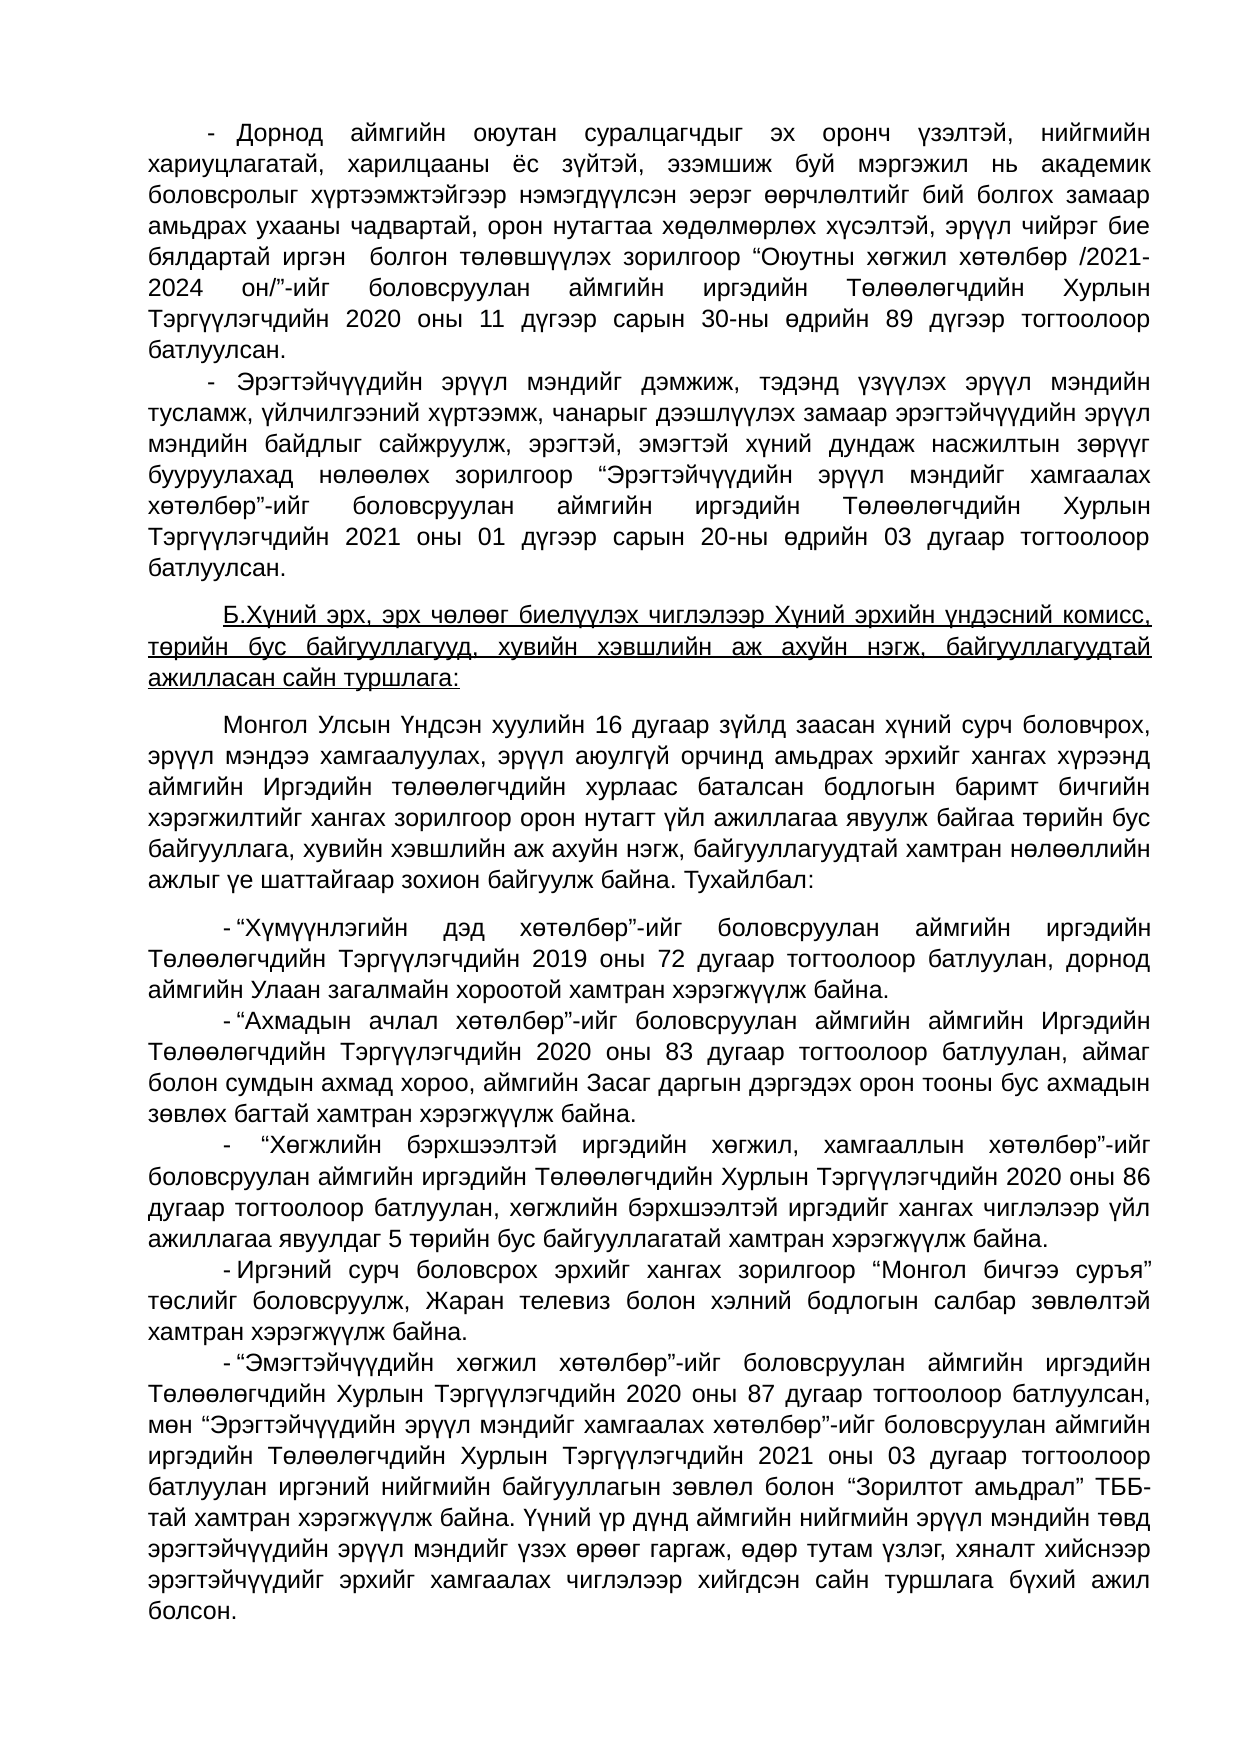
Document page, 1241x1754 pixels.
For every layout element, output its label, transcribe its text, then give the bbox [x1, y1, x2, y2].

text Б.Хүний эрх, эрх чөлөөг биелүүлэх чиглэлээр Хүний эрхийн үндэсний комисс, төрийн бус байгууллагууд, хувийн хэвшлийн аж ахуйн нэгж, байгууллагуудтай ажилласан сайн туршлага: [148, 600, 1152, 656]
list “Эмэгтэйчүүдийн хөгжил хөтөлбөр”-ийг боловсруулан аймгийн иргэдийн Төлөөлөгчдийн Хурлын Тэргүүлэгчдийн 2020 оны 87 дугаар тогтоолоор батлуулсан, мөн “Эрэгтэйчүүдийн эрүүл мэндийг хамгаалах хөтөлбөр”-ийг боловсруулан аймгийн иргэдийн Төлөөлөгчдийн Хурлын Тэргүүлэгчдийн 2021 оны 03 дугаар тогтоолоор батлуулан иргэний нийгмийн байгууллагын зөвлөл болон “Зорилтот амьдрал” ТББ-тай хамтран хэрэгжүүлж байна. Үүний үр дүнд аймгийн нийгмийн эрүүл мэндийн төвд эрэгтэйчүүдийн эрүүл мэндийг үзэх өрөөг гаргаж, өдөр тутам үзлэг, хяналт хийснээр эрэгтэйчүүдийг эрхийг хамгаалах чиглэлээр хийгдсэн сайн туршлага бүхий ажил болсон. [148, 1348, 1152, 1625]
text Монгол Улсын Үндсэн хуулийн 16 дугаар зүйлд заасан хүний сурч боловчрох, эрүүл мэндээ хамгаалуулах, эрүүл аюулгүй орчинд амьдрах эрхийг хангах хүрээнд аймгийн Иргэдийн төлөөлөгчдийн хурлаас баталсан бодлогын баримт бичгийн хэрэгжилтийг хангах зорилгоор орон нутагт үйл ажиллагаа явуулж байгаа төрийн бус байгууллага, хувийн хэвшлийн аж ахуйн нэгж, байгууллагуудтай хамтран нөлөөллийн ажлыг үе шаттайгаар зохион байгуулж байна. Тухайлбал: [148, 710, 1152, 894]
text Б.Хүний эрх, эрх чөлөөг биелүүлэх чиглэлээр Хүний эрхийн үндэсний комисс, төрийн бус байгууллагууд, хувийн хэвшлийн аж ахуйн нэгж, байгууллагуудтай ажилласан сайн туршлага: [148, 658, 1152, 691]
list “Хүмүүнлэгийн дэд хөтөлбөр”-ийг боловсруулан аймгийн иргэдийн Төлөөлөгчдийн Тэргүүлэгчдийн 2019 оны 72 дугаар тогтоолоор батлуулан, дорнод аймгийн Улаан загалмайн хороотой хамтран хэрэгжүүлж байна. [148, 913, 1152, 1004]
list Эрэгтэйчүүдийн эрүүл мэндийг дэмжиж, тэдэнд үзүүлэх эрүүл мэндийн тусламж, үйлчилгээний хүртээмж, чанарыг дээшлүүлэх замаар эрэгтэйчүүдийн эрүүл мэндийн байдлыг сайжруулж, эрэгтэй, эмэгтэй хүний дундаж насжилтын зөрүүг бууруулахад нөлөөлөх зорилгоор “Эрэгтэйчүүдийн эрүүл мэндийг хамгаалах хөтөлбөр”-ийг боловсруулан аймгийн иргэдийн Төлөөлөгчдийн Хурлын Тэргүүлэгчдийн 2021 оны 01 дүгээр сарын 20-ны өдрийн 03 дугаар тогтоолоор батлуулсан. [148, 366, 1152, 581]
list “Ахмадын ачлал хөтөлбөр”-ийг боловсруулан аймгийн аймгийн Иргэдийн Төлөөлөгчдийн Тэргүүлэгчдийн 2020 оны 83 дугаар тогтоолоор батлуулан, аймаг болон сумдын ахмад хороо, аймгийн Засаг даргын дэргэдэх орон тооны бус ахмадын зөвлөх багтай хамтран хэрэгжүүлж байна. [148, 1006, 1152, 1128]
list Дорнод аймгийн оюутан суралцагчдыг эх оронч үзэлтэй, нийгмийн хариуцлагатай, харилцааны ёс зүйтэй, эзэмшиж буй мэргэжил нь академик боловсролыг хүртээмжтэйгээр нэмэгдүүлсэн эерэг өөрчлөлтийг бий болгох замаар амьдрах ухааны чадвартай, орон нутагтаа хөдөлмөрлөх хүсэлтэй, эрүүл чийрэг бие бялдартай иргэн болгон төлөвшүүлэх зорилгоор “Оюутны хөгжил хөтөлбөр /2021-2024 он/”-ийг боловсруулан аймгийн иргэдийн Төлөөлөгчдийн Хурлын Тэргүүлэгчдийн 2020 оны 11 дүгээр сарын 30-ны өдрийн 89 дүгээр тогтоолоор батлуулсан. [148, 118, 1152, 364]
list “Хөгжлийн бэрхшээлтэй иргэдийн хөгжил, хамгааллын хөтөлбөр”-ийг боловсруулан аймгийн иргэдийн Төлөөлөгчдийн Хурлын Тэргүүлэгчдийн 2020 оны 86 дугаар тогтоолоор батлуулан, хөгжлийн бэрхшээлтэй иргэдийг хангах чиглэлээр үйл ажиллагаа явуулдаг 5 төрийн бус байгууллагатай хамтран хэрэгжүүлж байна. [148, 1130, 1152, 1252]
list Иргэний сурч боловсрох эрхийг хангах зорилгоор “Монгол бичгээ суръя” төслийг боловсруулж, Жаран телевиз болон хэлний бодлогын салбар зөвлөлтэй хамтран хэрэгжүүлж байна. [148, 1254, 1152, 1345]
